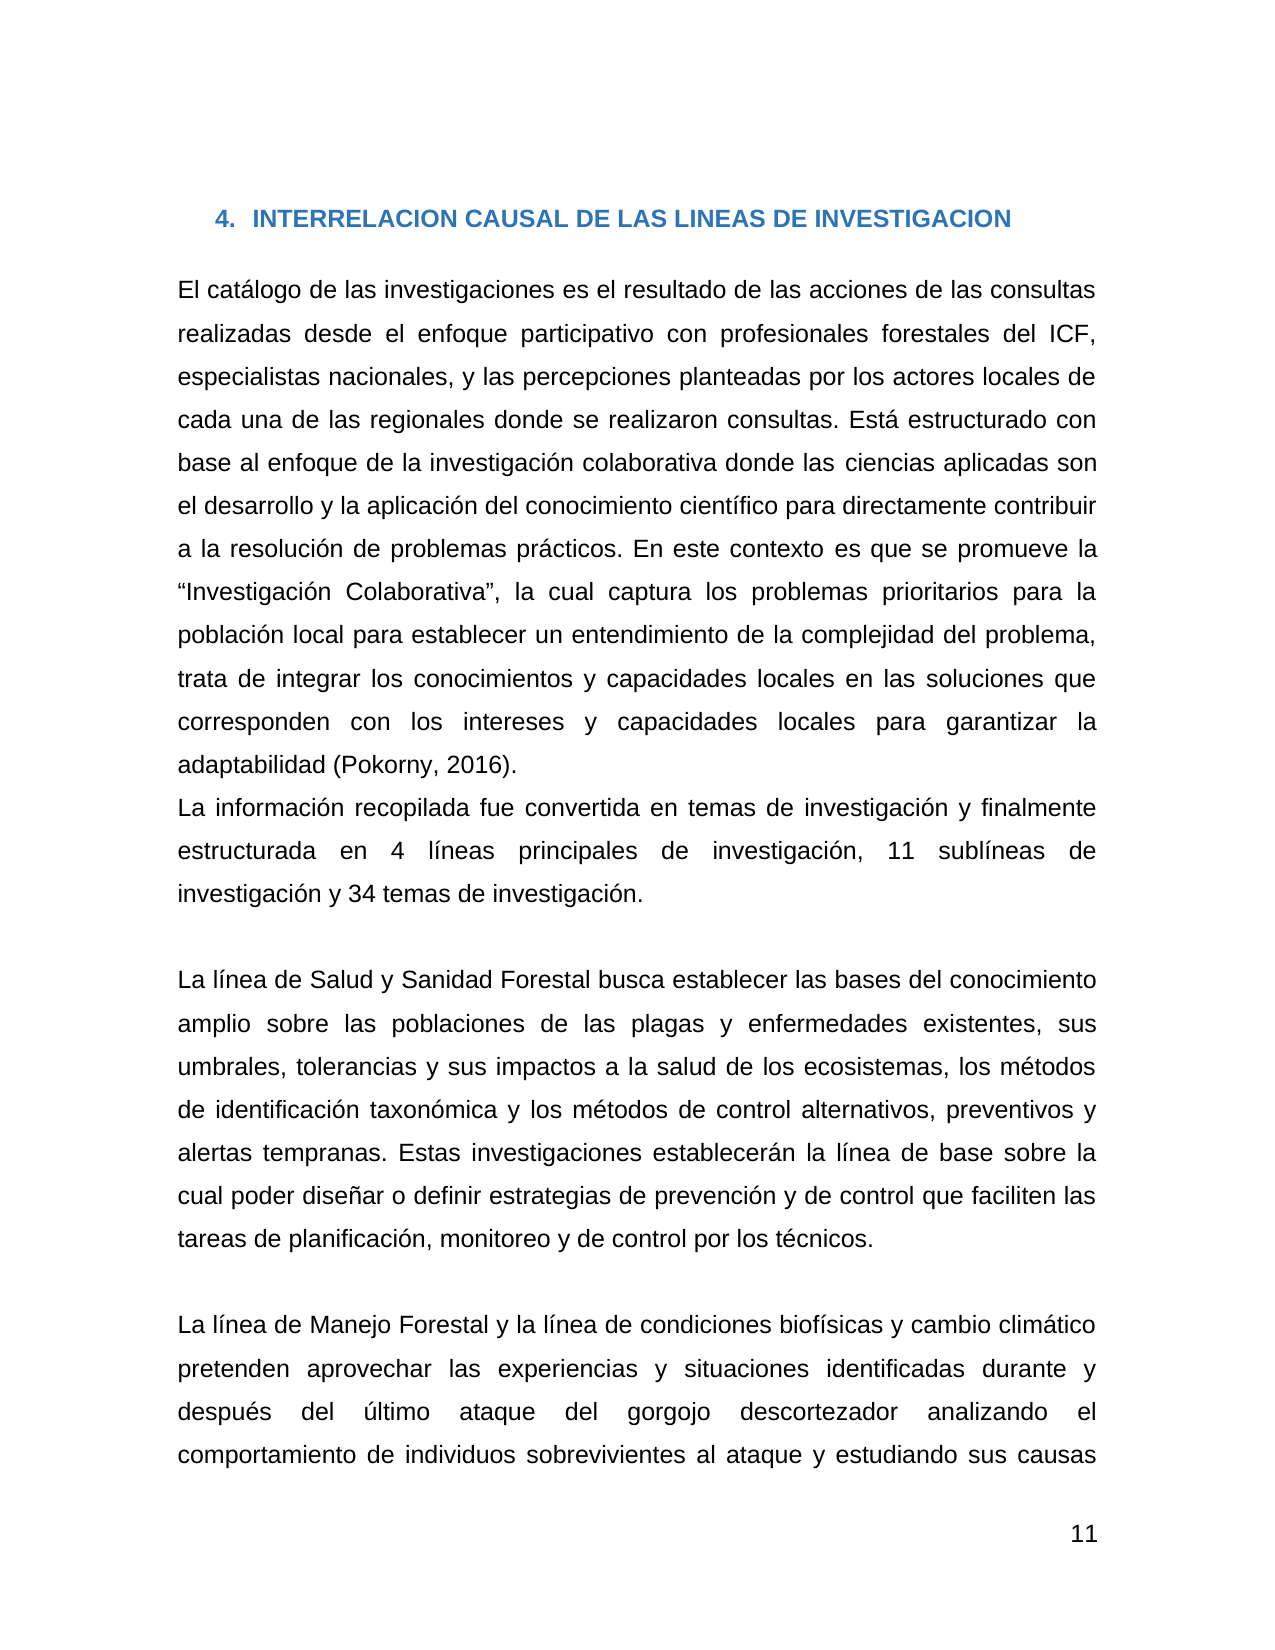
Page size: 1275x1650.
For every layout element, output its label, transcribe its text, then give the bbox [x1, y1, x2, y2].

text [177, 1311, 1098, 1469]
text La línea de Salud y Sanidad Forestal busca establecer las bases del conocimiento amplio sobre las poblaciones de las plagas y enfermedades existentes, sus umbrales, tolerancias y sus impactos a la salud de los ecosistemas, los métodos de identificación taxonómica y los métodos de control alternativos, preventivos y alertas tempranas. Estas investigaciones establecerán la línea de base sobre la cual poder diseñar o definir estrategias de prevención y de control que faciliten las tareas de planificación, monitoreo y de control por los técnicos. [177, 966, 1098, 1253]
text El catálogo de las investigaciones es el resultado de las acciones de las consultas realizadas desde el enfoque participativo con profesionales forestales del ICF, especialistas nacionales, y las percepciones planteadas por los actores locales de cada una de las regionales donde se realizaron consultas. Está estructurado con base al enfoque de la investigación colaborativa donde las ciencias aplicadas son el desarrollo y la aplicación del conocimiento científico para directamente contribuir a la resolución de problemas prácticos. En este contexto es que se promueve la “Investigación Colaborativa”, la cual captura los problemas prioritarios para la población local para establecer un entendimiento de la complejidad del problema, trata de integrar los conocimientos y capacidades locales en las soluciones que corresponden con los intereses y capacidades locales para garantizar la adaptabilidad (Pokorny, 2016). [177, 276, 1098, 779]
subtitle INTERRELACION CAUSAL DE LAS LINEAS DE INVESTIGACION [215, 204, 1098, 232]
text La información recopilada fue convertida en temas de investigación y finalmente estructurada en 4 líneas principales de investigación, 11 sublíneas de investigación y 34 temas de investigación. [177, 793, 1098, 908]
